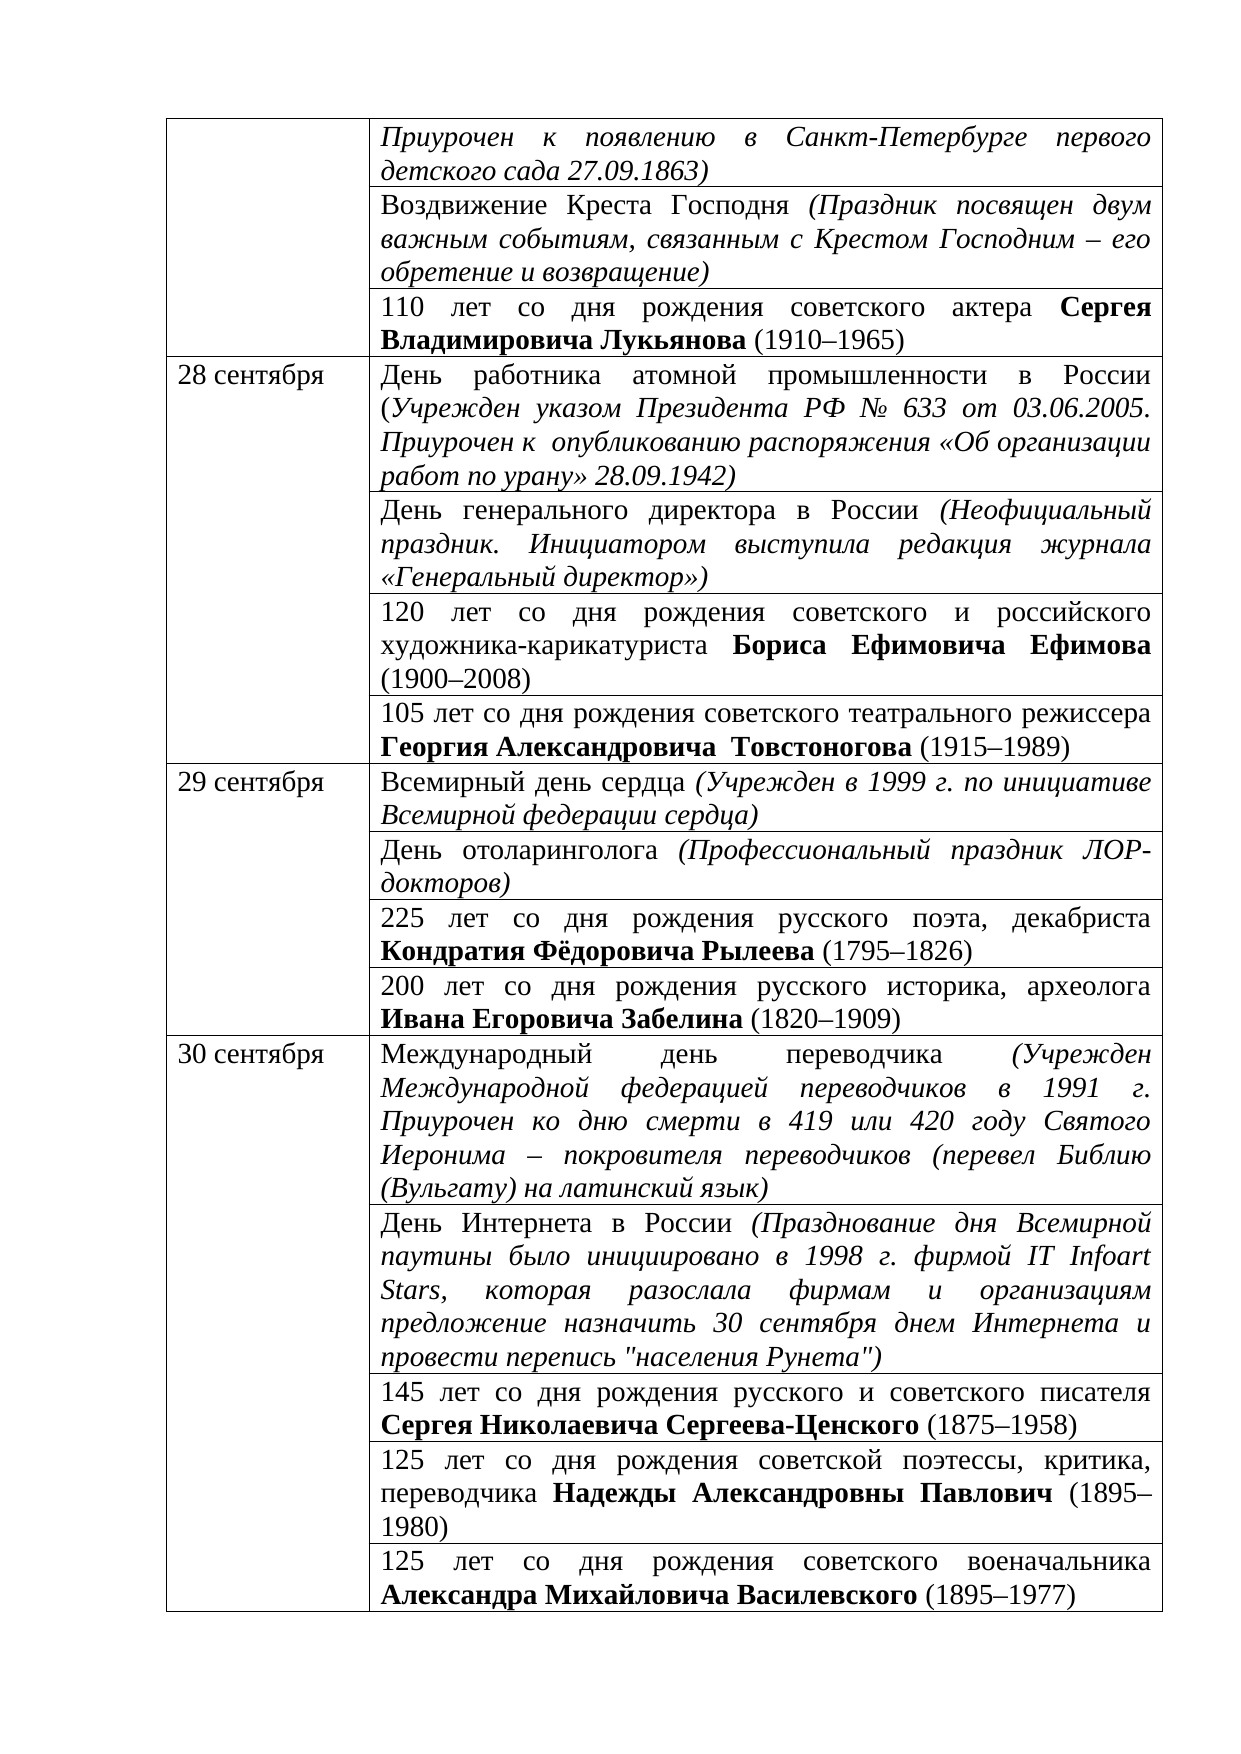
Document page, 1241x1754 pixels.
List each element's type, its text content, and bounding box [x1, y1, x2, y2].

table_cell 125 лет со дня рождения советской поэтессы, критика, переводчика Надежды Александровны Павлович (1895–1980) [370, 1442, 1162, 1542]
table_cell 125 лет со дня рождения советского военачальника Александра Михайловича Василевского (1895–1977) [370, 1544, 1162, 1611]
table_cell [370, 119, 1162, 186]
table_cell 145 лет со дня рождения русского и советского писателя Сергея Николаевича Сергеева-Ценского (1875–1958) [370, 1374, 1162, 1441]
table_cell 105 лет со дня рождения советского театрального режиссера Георгия Александровича Товстоногова (1915–1989) [370, 696, 1162, 763]
table_cell 200 лет со дня рождения русского историка, археолога Ивана Егоровича Забелина (1820–1909) [370, 968, 1162, 1035]
table_cell День Интернета в России (Празднование дня Всемирной паутины было инициировано в 1998 г. фирмой IT Infoart Stars, которая разослала фирмам и организациям предложение назначить 30 сентября днем Интернета и провести перепись "населения Рунета") [370, 1205, 1162, 1373]
table_cell 225 лет со дня рождения русского поэта, декабриста Кондратия Фёдоровича Рылеева (1795–1826) [370, 900, 1162, 967]
table_cell Всемирный день сердца (Учрежден в 1999 г. по инициативе Всемирной федерации сердца) [370, 764, 1162, 831]
table_cell 28 сентября [167, 357, 369, 763]
table_cell День работника атомной промышленности в России (Учрежден указом Президента РФ № 633 от 03.06.2005. Приурочен к опубликованию распоряжения «Об организации работ по урану» 28.09.1942) [370, 357, 1162, 491]
table_cell 29 сентября [167, 764, 369, 1035]
table_cell 30 сентября [167, 1036, 369, 1611]
table_cell Воздвижение Креста Господня (Праздник посвящен двум важным событиям, связанным с Крестом Господним – его обретение и возвращение) [370, 187, 1162, 288]
table_cell День генерального директора в России (Неофициальный праздник. Инициатором выступила редакция журнала «Генеральный директор») [370, 492, 1162, 593]
table_cell День отоларинголога (Профессиональный праздник ЛОР-докторов) [370, 832, 1162, 899]
table_cell 120 лет со дня рождения советского и российского художника-карикатуриста Бориса Ефимовича Ефимова (1900–2008) [370, 594, 1162, 694]
table_cell 110 лет со дня рождения советского актера Сергея Владимировича Лукьянова (1910–1965) [370, 289, 1162, 356]
table_cell Международный день переводчика (Учрежден Международной федерацией переводчиков в 1991 г. Приурочен ко дню смерти в 419 или 420 году Святого Иеронима – покровителя переводчиков (перевел Библию (Вульгату) на латинский язык) [370, 1036, 1162, 1204]
